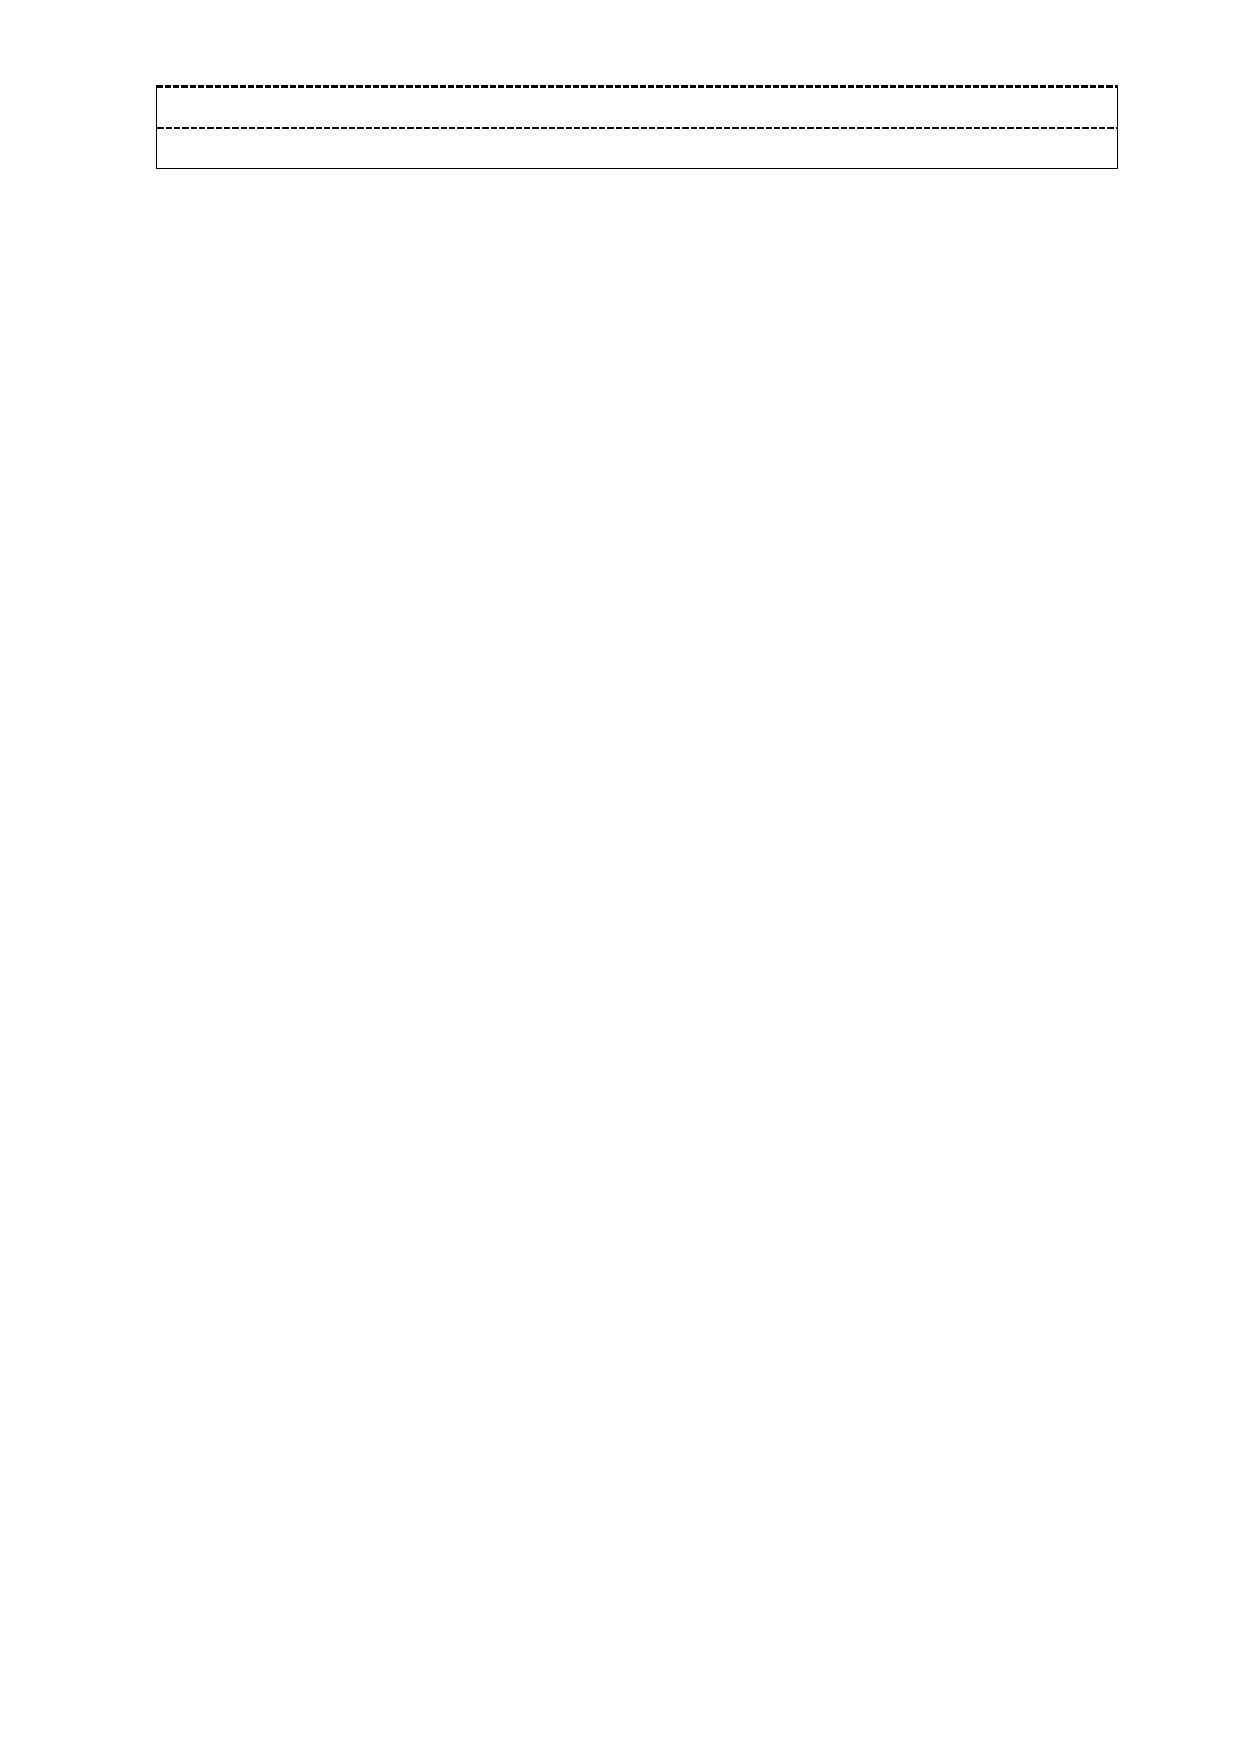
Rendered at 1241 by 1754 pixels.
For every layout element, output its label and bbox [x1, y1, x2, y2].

table_cell [157, 127, 1117, 168]
table_cell [157, 85, 1117, 127]
